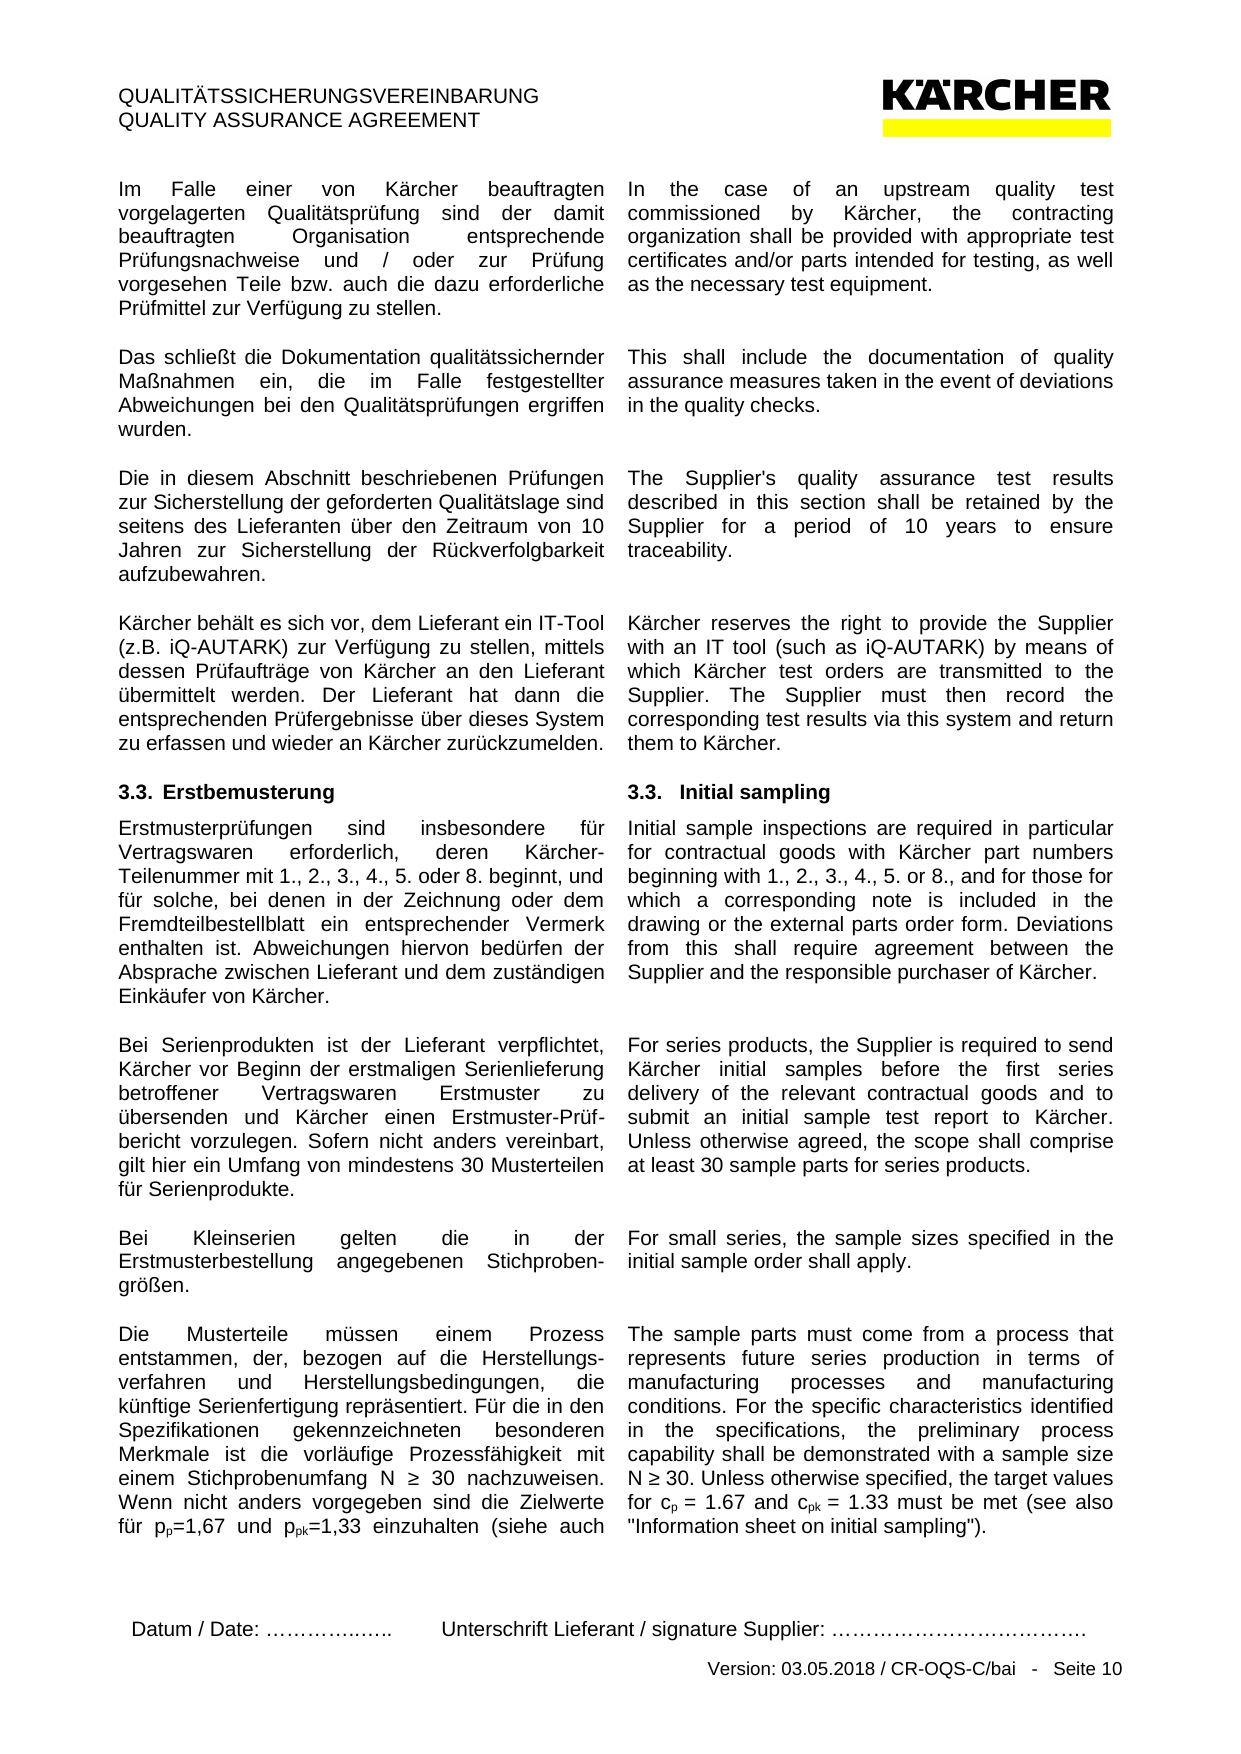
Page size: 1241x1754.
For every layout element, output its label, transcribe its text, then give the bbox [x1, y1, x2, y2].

table_cell Im Falle einer von Kärcher beauftragten vorgelagerten Qualitätsprüfung sind der damit beauftragten Organisation entsprechende Prüfungsnachweise und / oder zur Prüfung vorgesehen Teile bzw. auch die dazu erforderliche Prüfmittel zur Verfügung zu stellen. [107, 164, 616, 333]
table_cell Die in diesem Abschnitt beschriebenen Prüfungen zur Sicherstellung der geforderten Qualitätslage sind seitens des Lieferanten über den Zeitraum von 10 Jahren zur Sicherstellung der Rückverfolgbarkeit aufzubewahren. [107, 454, 616, 598]
table_cell For series products, the Supplier is required to send Kärcher initial samples before the first series delivery of the relevant contractual goods and to submit an initial sample test report to Kärcher. Unless otherwise agreed, the scope shall comprise at least 30 sample parts for series products. [616, 1020, 1125, 1213]
table_cell Bei Serienprodukten ist der Lieferant verpflichtet, Kärcher vor Beginn der erstmaligen Serienlieferung betroffener Vertragswaren Erstmuster zu übersenden und Kärcher einen Erstmuster-Prüfbericht vorzulegen. Sofern nicht anders vereinbart, gilt hier ein Umfang von mindestens 30 Musterteilen für Serienprodukte. [107, 1020, 616, 1213]
table_cell Kärcher behält es sich vor, dem Lieferant ein IT-Tool (z.B. iQ-AUTARK) zur Verfügung zu stellen, mittels dessen Prüfaufträge von Kärcher an den Lieferant übermittelt werden. Der Lieferant hat dann die entsprechenden Prüfergebnisse über dieses System zu erfassen und wieder an Kärcher zurückzumelden. [107, 598, 616, 767]
table_cell Kärcher reserves the right to provide the Supplier with an IT tool (such as iQ-AUTARK) by means of which Kärcher test orders are transmitted to the Supplier. The Supplier must then record the corresponding test results via this system and return them to Kärcher. [616, 598, 1125, 767]
table_cell 3.3. Erstbemusterung Erstmusterprüfungen sind insbesondere für Vertragswaren erforderlich, deren Kärcher-Teilenummer mit 1., 2., 3., 4., 5. oder 8. beginnt, und für solche, bei denen in der Zeichnung oder dem Fremdteilbestellblatt ein entsprechender Vermerk enthalten ist. Abweichungen hiervon bedürfen der Absprache zwischen Lieferant und dem zuständigen Einkäufer von Kärcher. [107, 767, 616, 1020]
picture [879, 75, 1115, 140]
table_cell 3.3. Initial sampling Initial sample inspections are required in particular for contractual goods with Kärcher part numbers beginning with 1., 2., 3., 4., 5. or 8., and for those for which a corresponding note is included in the drawing or the external parts order form. Deviations from this shall require agreement between the Supplier and the responsible purchaser of Kärcher. [616, 767, 1125, 1020]
table_cell Bei Kleinserien gelten die in der Erstmusterbestellung angegebenen Stichproben-größen. [107, 1213, 616, 1310]
table_cell For small series, the sample sizes specified in the initial sample order shall apply. [616, 1213, 1125, 1310]
table_cell Das schließt die Dokumentation qualitätssichernder Maßnahmen ein, die im Falle festgestellter Abweichungen bei den Qualitätsprüfungen ergriffen wurden. [107, 333, 616, 453]
table_cell In the case of an upstream quality test commissioned by Kärcher, the contracting organization shall be provided with appropriate test certificates and/or parts intended for testing, as well as the necessary test equipment. [616, 164, 1125, 333]
table_cell This shall include the documentation of quality assurance measures taken in the event of deviations in the quality checks. [616, 333, 1125, 453]
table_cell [616, 1310, 1125, 1550]
table_cell The Supplier's quality assurance test results described in this section shall be retained by the Supplier for a period of 10 years to ensure traceability. [616, 454, 1125, 598]
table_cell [107, 1310, 616, 1550]
